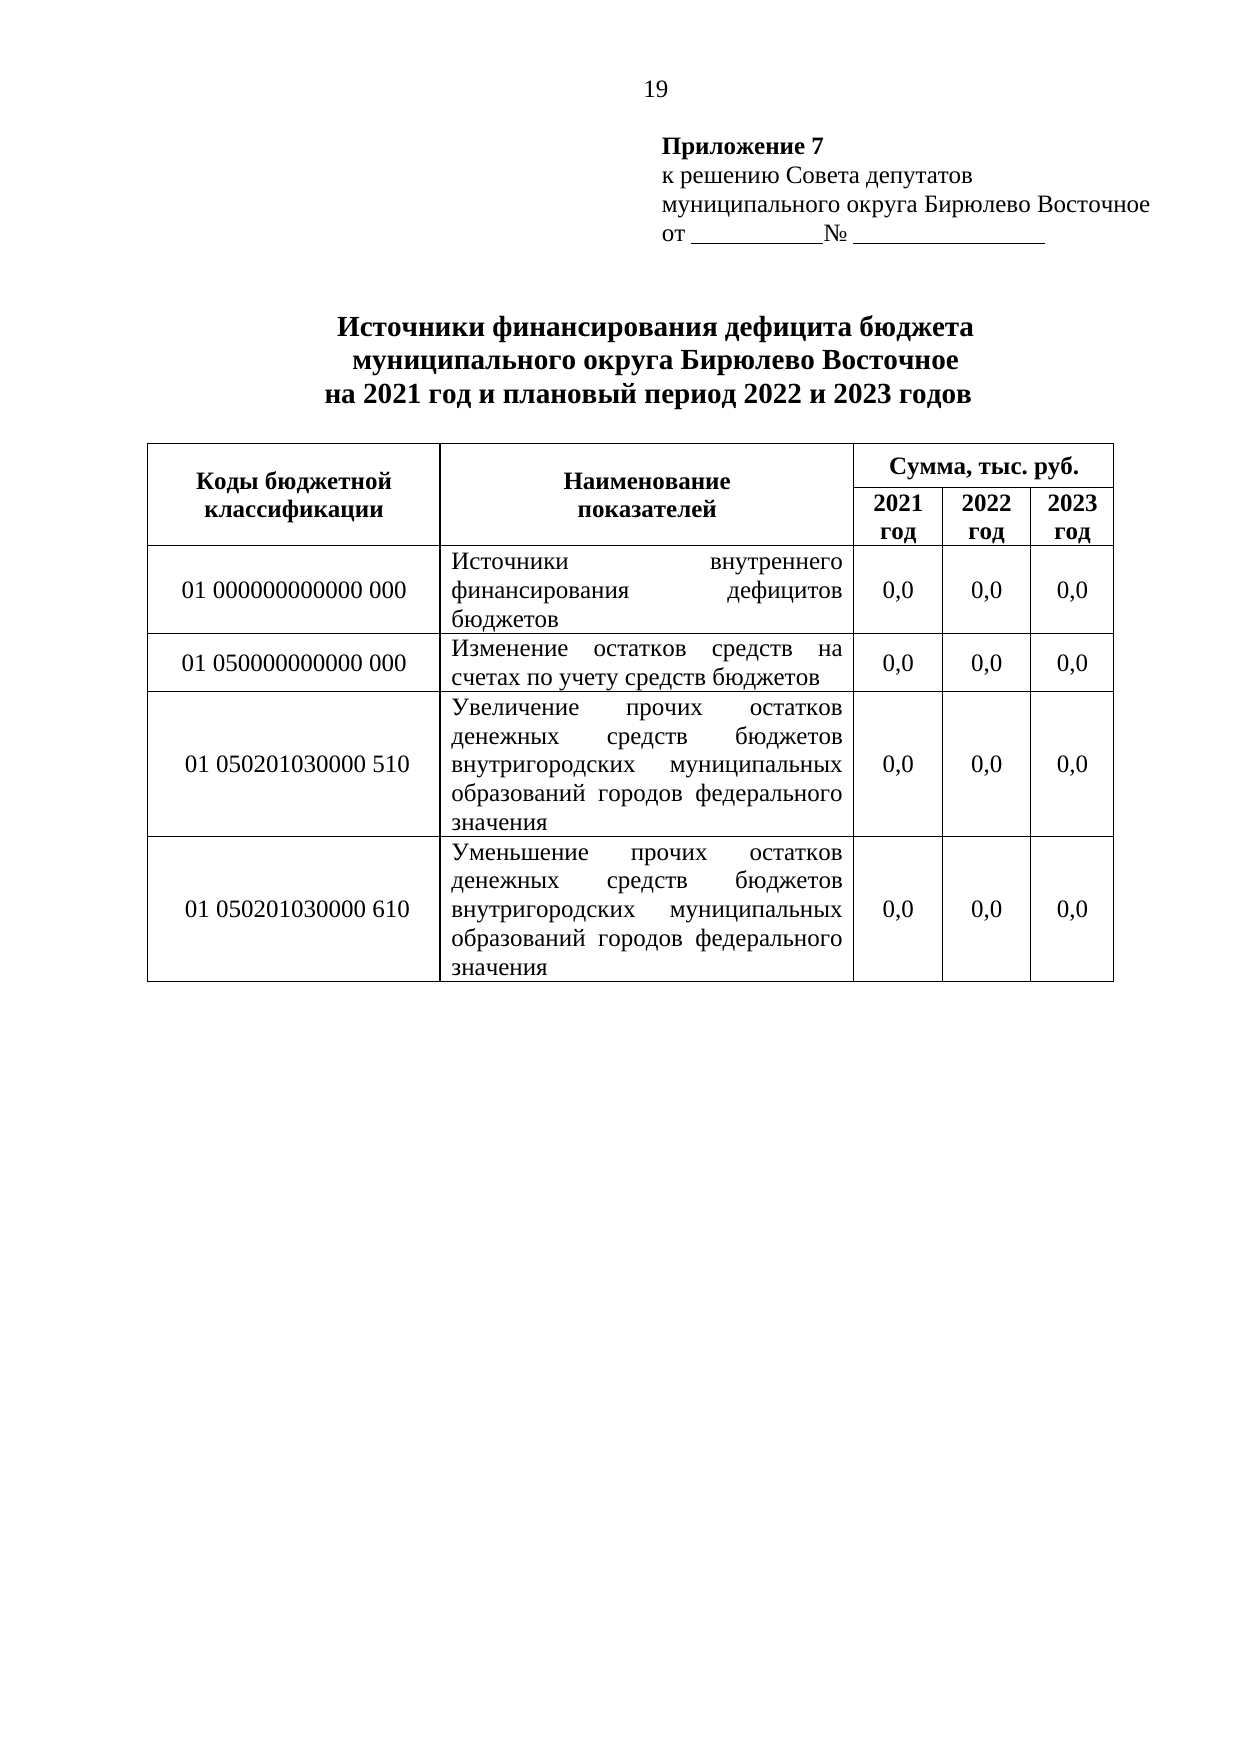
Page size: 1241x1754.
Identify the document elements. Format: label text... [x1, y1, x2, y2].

table_cell 0,0 [943, 634, 1030, 691]
table_header Коды бюджетной классификации [148, 444, 439, 545]
table_cell 01 050000000000 000 [148, 634, 439, 691]
table_cell 0,0 [854, 546, 942, 632]
table_cell 01 050201030000 510 [148, 692, 439, 836]
text к решению Совета депутатов муниципального округа Бирюлево Восточное [662, 160, 1152, 218]
table_cell 0,0 [854, 634, 942, 691]
table_cell 0,0 [943, 546, 1030, 632]
table_cell 2021 год [854, 488, 942, 545]
table_header Наименование показателей [441, 444, 853, 545]
table_cell 2022 год [943, 488, 1030, 545]
table_cell Источники внутреннего финансирования дефицитов бюджетов [441, 546, 853, 632]
table_cell Изменение остатков средств на счетах по учету средств бюджетов [441, 634, 853, 691]
table_header Сумма, тыс. руб. [854, 444, 1113, 487]
text Источники финансирования дефицита бюджета [159, 309, 1152, 342]
text от № [662, 218, 1152, 246]
table_cell 0,0 [943, 837, 1030, 981]
text Приложение 7 [662, 131, 1152, 160]
text на 2021 год и плановый период 2022 и 2023 годов [145, 376, 1152, 409]
table_cell Уменьшение прочих остатков денежных средств бюджетов внутригородских муниципальных образований городов федерального значения [441, 837, 853, 981]
table_cell 0,0 [1031, 546, 1113, 632]
table_cell 0,0 [1031, 837, 1113, 981]
table_cell 01 050201030000 610 [148, 837, 439, 981]
table_cell 0,0 [854, 692, 942, 836]
table_cell 0,0 [1031, 634, 1113, 691]
table_cell 0,0 [943, 692, 1030, 836]
table_cell 0,0 [1031, 692, 1113, 836]
table_cell 01 000000000000 000 [148, 546, 439, 632]
table_cell Увеличение прочих остатков денежных средств бюджетов внутригородских муниципальных образований городов федерального значения [441, 692, 853, 836]
text муниципального округа Бирюлево Восточное [159, 342, 1152, 376]
table_cell 0,0 [854, 837, 942, 981]
table_cell 2023 год [1031, 488, 1113, 545]
